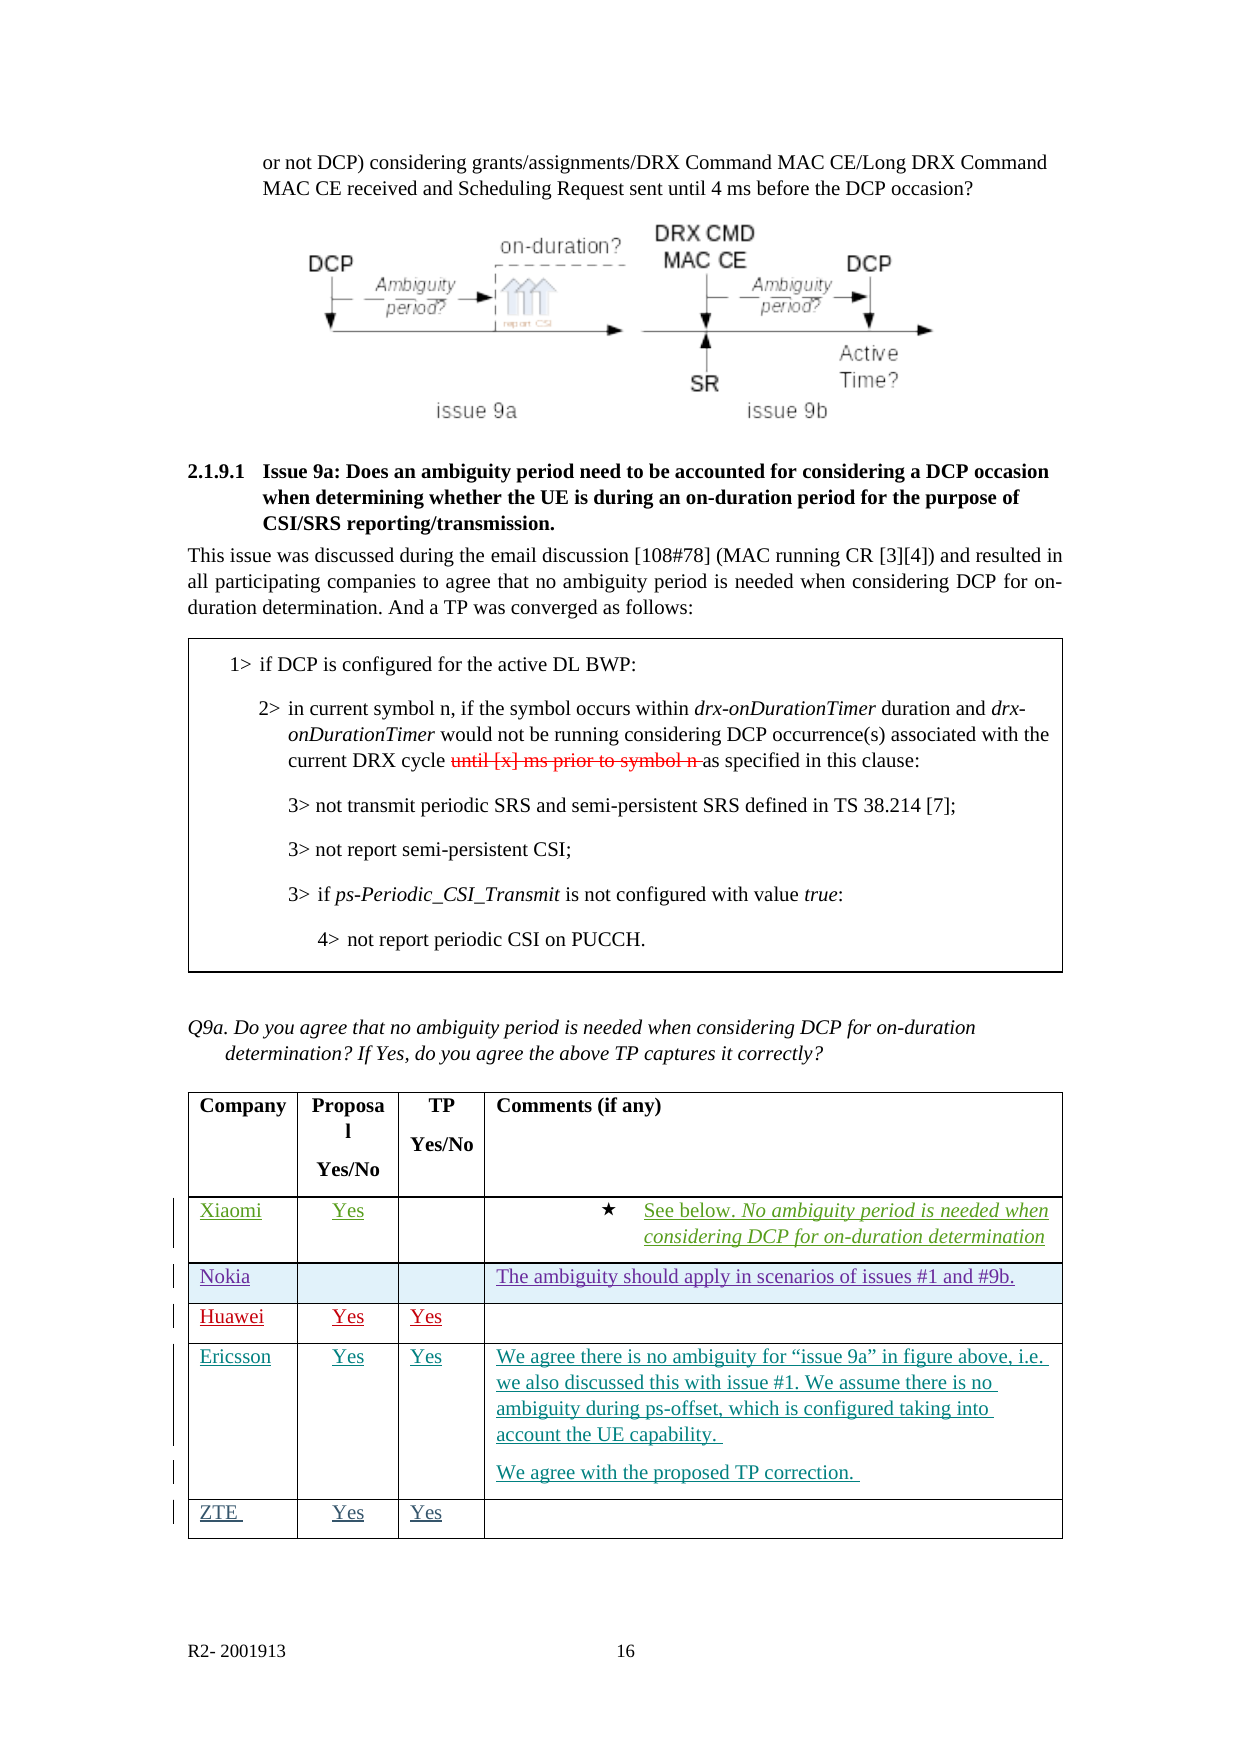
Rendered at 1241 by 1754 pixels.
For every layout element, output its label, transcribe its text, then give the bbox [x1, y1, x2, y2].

table_header Company [189, 1093, 297, 1196]
table_header Comments (if any) [485, 1093, 1062, 1196]
table_cell [298, 1198, 398, 1262]
table_cell [189, 1304, 297, 1343]
table_header TP Yes/No [399, 1093, 484, 1196]
table_cell [485, 1344, 1062, 1499]
table_cell [298, 1304, 398, 1343]
table_cell [485, 1198, 1062, 1262]
table_cell [189, 1344, 297, 1499]
table_header 1> if DCP is configured for the active DL BWP: 2> in current symbol n, if the symbol occurs within drx-onDurationTimer duration and drx-onDurationTimer would not be running considering DCP occurrence(s) associated with the current DRX cycle until [x] ms prior to symbol n as specified in this clause: 3> not transmit periodic SRS and semi-persistent SRS defined in TS 38.214 [7]; 3> not report semi-persistent CSI; 3> if ps-Periodic_CSI_Transmit is not configured with value true: 4> not report periodic CSI on PUCCH. [189, 639, 1062, 971]
text Q9a. Do you agree that no ambiguity period is needed when considering DCP for on-duration determination? If Yes, do you agree the above TP captures it correctly? [187, 1015, 1063, 1065]
table_cell [399, 1304, 484, 1343]
table_cell [399, 1344, 484, 1499]
subtitle Issue 9a: Does an ambiguity period need to be accounted for considering a DCP occasion when determining whether the UE is during an on-duration period for the purpose of CSI/SRS reporting/transmission. [187, 459, 1063, 535]
table_cell [485, 1500, 1062, 1538]
table_cell [298, 1500, 398, 1538]
table_header Proposal Yes/No [298, 1093, 398, 1196]
table_cell [399, 1500, 484, 1538]
table_cell [189, 1500, 297, 1538]
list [225, 150, 1063, 200]
table_cell [485, 1304, 1062, 1343]
table_cell [298, 1344, 398, 1499]
table_cell [189, 1198, 297, 1262]
table_cell [399, 1198, 484, 1262]
text This issue was discussed during the email discussion [108#78] (MAC running CR [3][4]) and resulted in all participating companies to agree that no ambiguity period is needed when considering DCP for on-duration determination. And a TP was converged as follows: [187, 543, 1063, 619]
